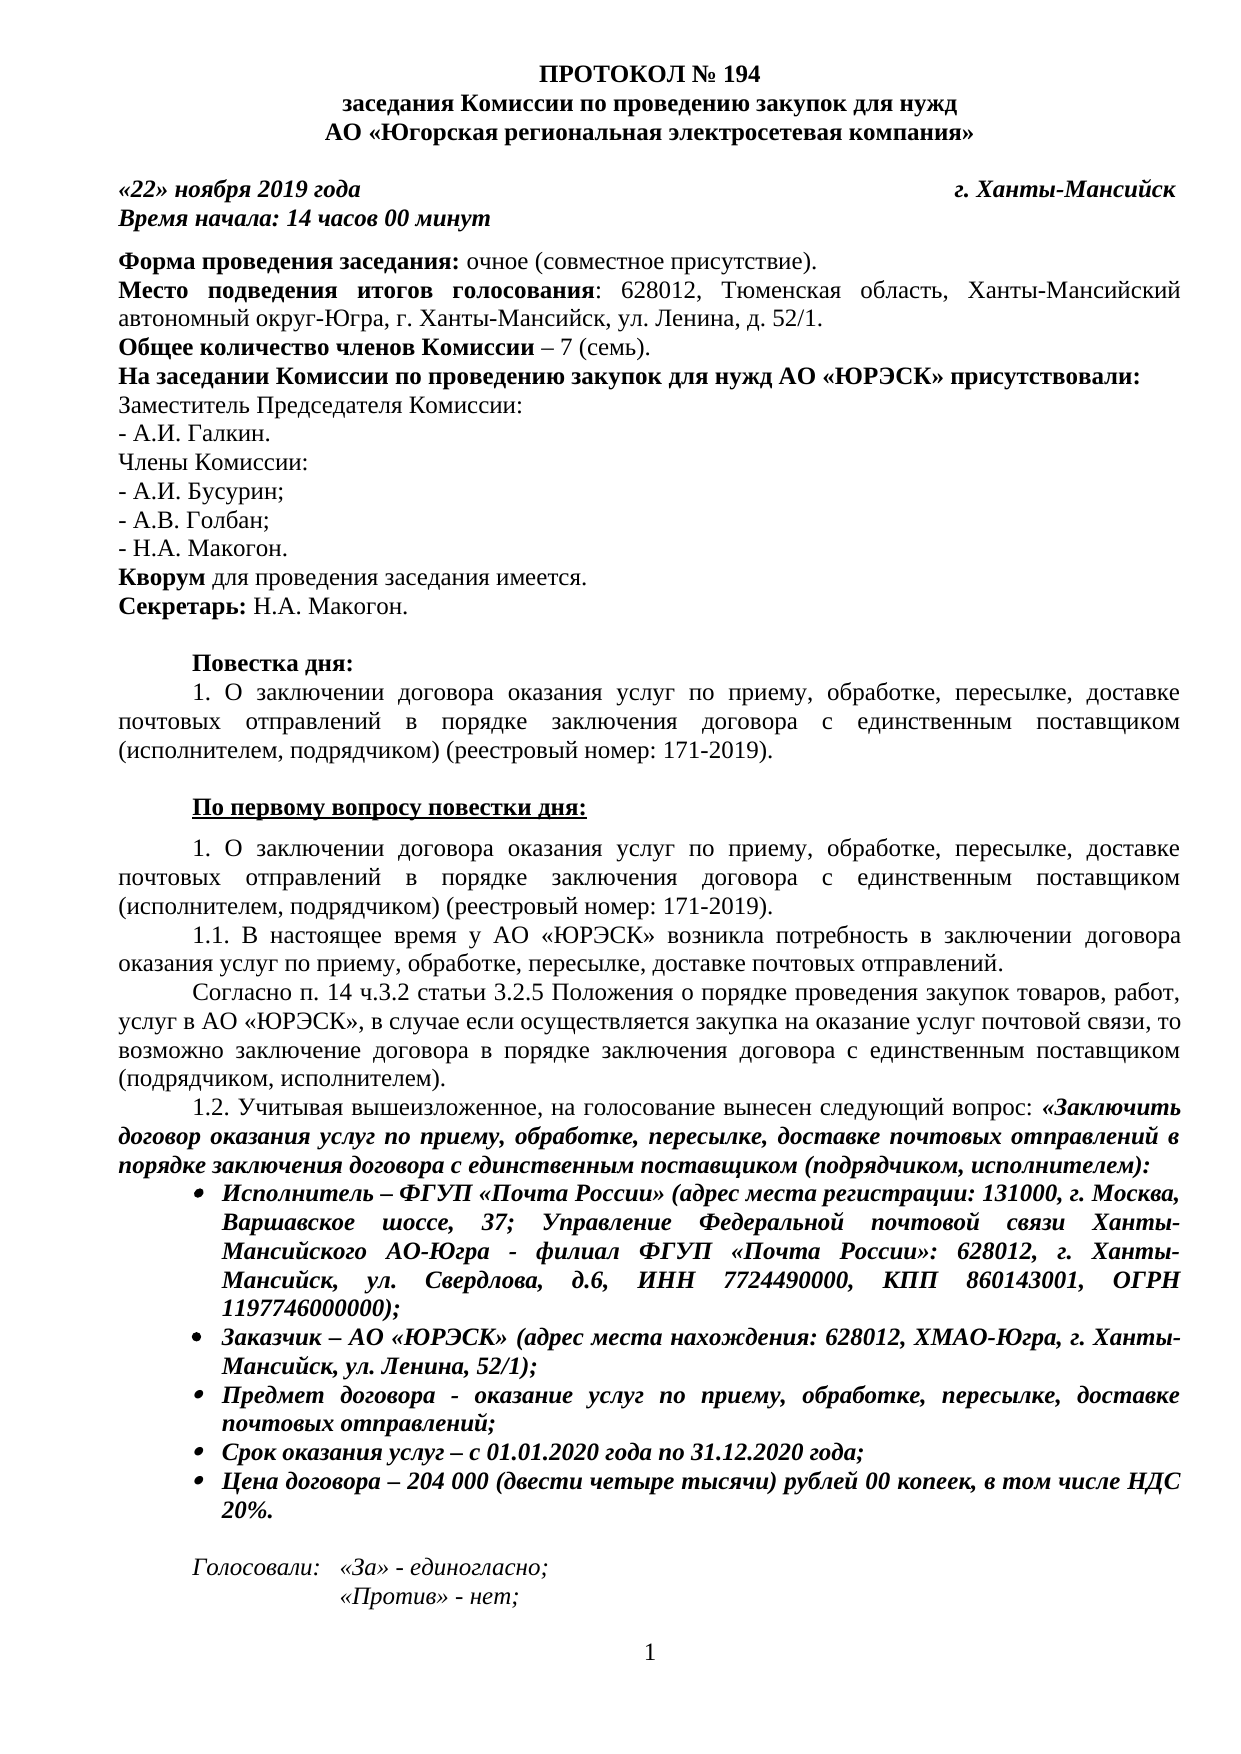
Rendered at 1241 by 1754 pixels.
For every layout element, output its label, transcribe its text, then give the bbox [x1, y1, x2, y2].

text заседания Комиссии по проведению закупок для нужд [118, 88, 1181, 117]
text 1. О заключении договора оказания услуг по приему, обработке, пересылке, доставке почтовых отправлений в порядке заключения договора с единственным поставщиком (исполнителем, подрядчиком) (реестровый номер: 171-2019). [118, 833, 1181, 920]
list Заказчик – АО «ЮРЭСК» (адрес места нахождения: 628012, ХМАО-Югра, г. Ханты-Мансийск, ул. Ленина, 52/1); [192, 1322, 1181, 1380]
text - А.И. Галкин. [118, 418, 1181, 447]
text Согласно п. 14 ч.3.2 статьи 3.2.5 Положения о порядке проведения закупок товаров, работ, услуг в АО «ЮРЭСК», в случае если осуществляется закупка на оказание услуг почтовой связи, то возможно заключение договора в порядке заключения договора с единственным поставщиком (подрядчиком, исполнителем). [118, 977, 1181, 1092]
text - А.И. Бусурин; [118, 476, 1181, 505]
list Голосовали: «За» - единогласно; [118, 1552, 1181, 1581]
list По первому вопросу повестки дня: [118, 792, 1181, 821]
text 1.1. В настоящее время у АО «ЮРЭСК» возникла потребность в заключении договора оказания услуг по приему, обработке, пересылке, доставке почтовых отправлений. [118, 920, 1181, 977]
text «22» ноября 2019 года г. Ханты-Мансийск [118, 174, 1181, 203]
list Цена договора – 204 000 (двести четыре тысячи) рублей 00 копеек, в том числе НДС 20%. [192, 1466, 1181, 1523]
text Члены Комиссии: [118, 447, 1181, 476]
text - А.В. Голбан; [118, 505, 1181, 533]
text «Против» - нет; [266, 1581, 1181, 1610]
text Место подведения итогов голосования: 628012, Тюменская область, Ханты-Мансийский автономный округ-Югра, г. Ханты-Мансийск, ул. Ленина, д. 52/1. [118, 275, 1181, 332]
text - Н.А. Макогон. [118, 533, 1181, 562]
list Исполнитель – ФГУП «Почта России» (адрес места регистрации: 131000, г. Москва, Варшавское шоссе, 37; Управление Федеральной почтовой связи Ханты-Мансийского АО-Югра - филиал ФГУП «Почта России»: 628012, г. Ханты-Мансийск, ул. Свердлова, д.6, ИНН 7724490000, КПП 860143001, ОГРН 1197746000000); [192, 1178, 1181, 1322]
text ПРОТОКОЛ № 194 [118, 59, 1181, 88]
text Секретарь: Н.А. Макогон. [118, 591, 1181, 620]
list Срок оказания услуг – с 01.01.2020 года по 31.12.2020 года; [192, 1437, 1181, 1466]
text Форма проведения заседания: очное (совместное присутствие). [118, 246, 1181, 275]
text Повестка дня: [118, 648, 1181, 677]
text 1.2. Учитывая вышеизложенное, на голосование вынесен следующий вопрос: «Заключить договор оказания услуг по приему, обработке, пересылке, доставке почтовых отправлений в порядке заключения договора с единственным поставщиком (подрядчиком, исполнителем): [118, 1092, 1181, 1178]
text Кворум для проведения заседания имеется. [118, 562, 1181, 591]
text 1. О заключении договора оказания услуг по приему, обработке, пересылке, доставке почтовых отправлений в порядке заключения договора с единственным поставщиком (исполнителем, подрядчиком) (реестровый номер: 171-2019). [118, 677, 1181, 763]
list Предмет договора - оказание услуг по приему, обработке, пересылке, доставке почтовых отправлений; [192, 1380, 1181, 1437]
text Время начала: 14 часов 00 минут [118, 203, 1181, 232]
text АО «Югорская региональная электросетевая компания» [118, 117, 1181, 145]
text Заместитель Председателя Комиссии: [118, 390, 1181, 418]
text Общее количество членов Комиссии – 7 (семь). [118, 332, 1181, 361]
text На заседании Комиссии по проведению закупок для нужд АО «ЮРЭСК» присутствовали: [118, 361, 1181, 390]
